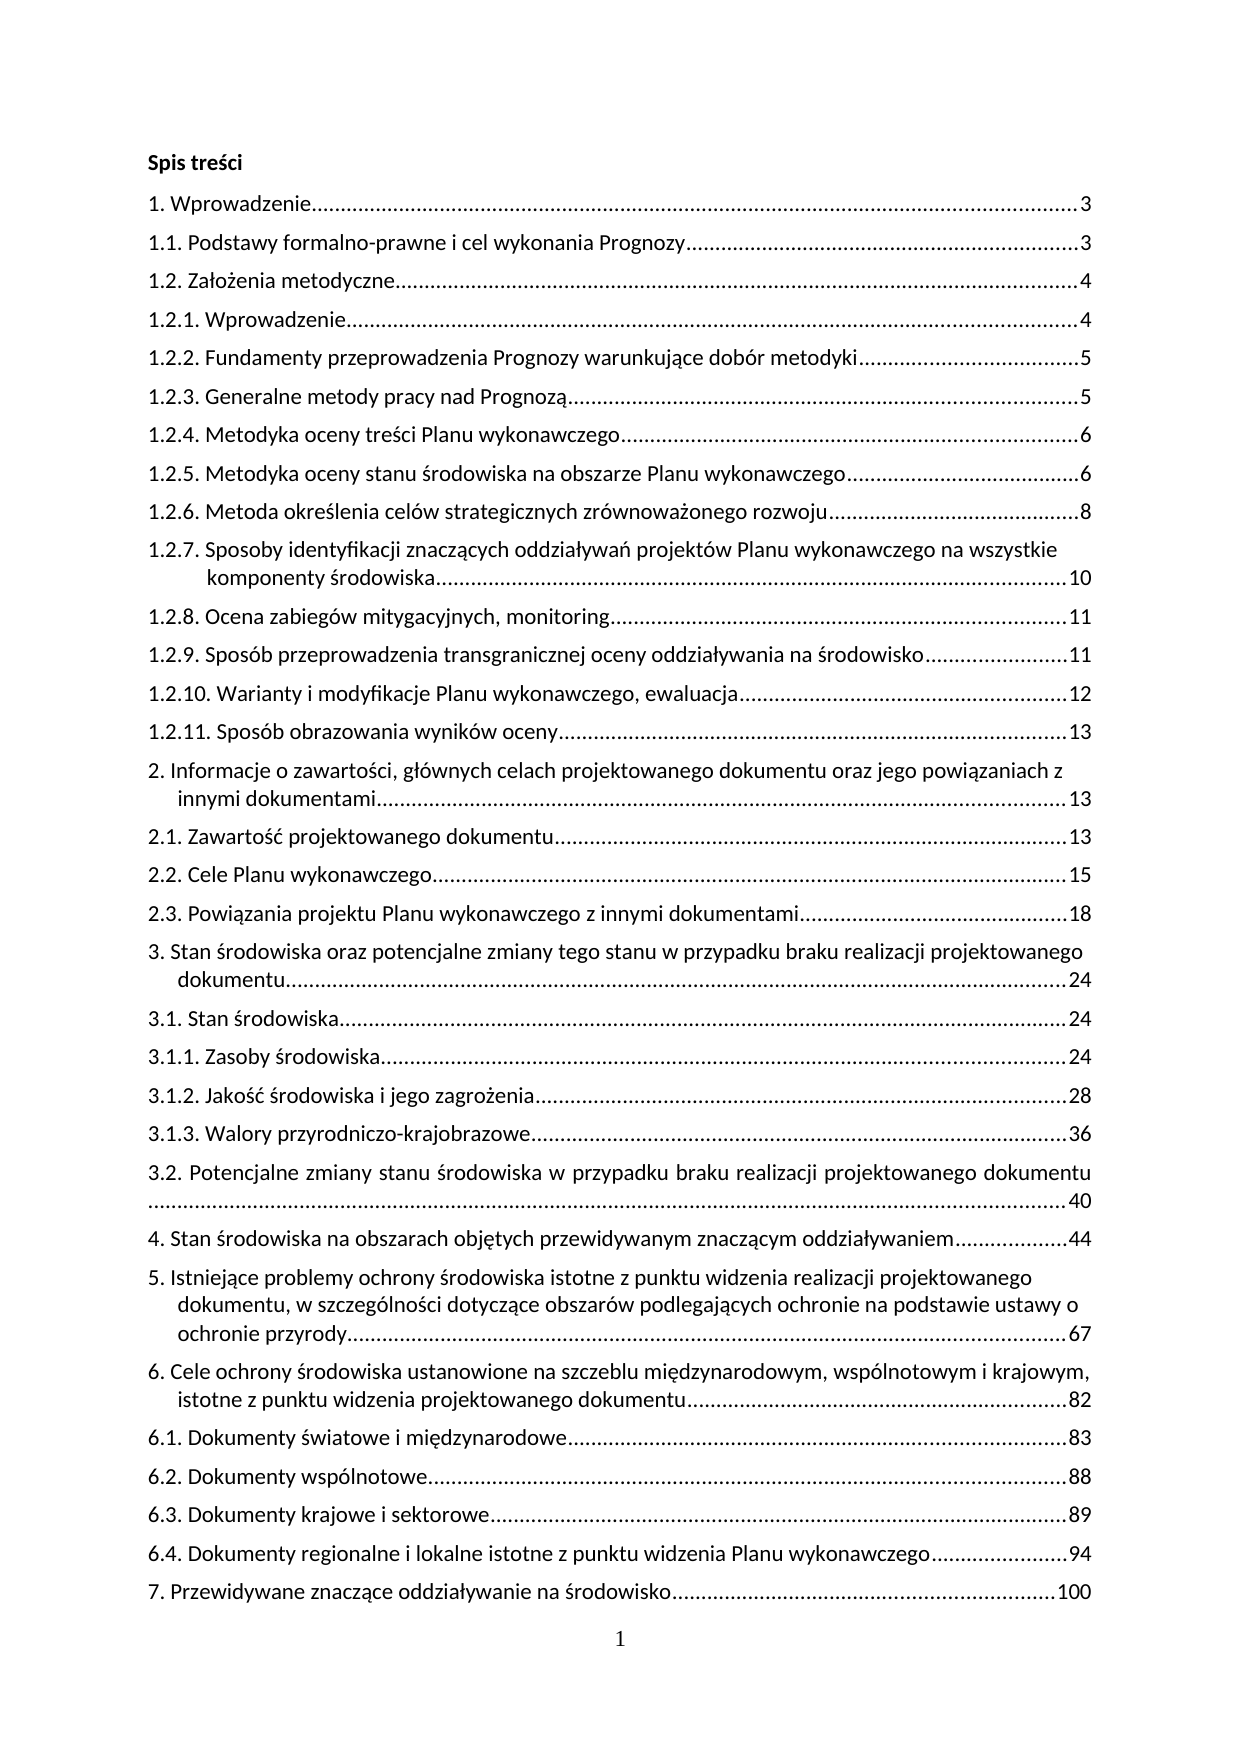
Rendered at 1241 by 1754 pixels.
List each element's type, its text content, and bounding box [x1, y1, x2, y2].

text 6.4. Dokumenty regionalne i lokalne istotne z punktu widzenia Planu wykonawczego 94 [148, 1539, 1093, 1567]
text 2.1. Zawartość projektowanego dokumentu 13 [148, 822, 1093, 850]
subtitle Spis treści [148, 148, 1093, 176]
text 2. Informacje o zawartości, głównych celach projektowanego dokumentu oraz jego powiązaniach z innymi dokumentami 13 [148, 756, 1093, 812]
text 1.2.3. Generalne metody pracy nad Prognozą 5 [148, 382, 1093, 410]
text 1.2.10. Warianty i modyfikacje Planu wykonawczego, ewaluacja 12 [148, 679, 1093, 707]
text 1.2.9. Sposób przeprowadzenia transgranicznej oceny oddziaływania na środowisko 11 [148, 640, 1093, 668]
text 6.3. Dokumenty krajowe i sektorowe 89 [148, 1500, 1093, 1528]
text 1.2. Założenia metodyczne 4 [148, 266, 1093, 294]
text 7. Przewidywane znaczące oddziaływanie na środowisko 100 [148, 1577, 1093, 1605]
text 1.2.1. Wprowadzenie 4 [148, 305, 1093, 333]
text 3.2. Potencjalne zmiany stanu środowiska w przypadku braku realizacji projektowanego dokumentu 40 [148, 1158, 1093, 1214]
text 1.2.6. Metoda określenia celów strategicznych zrównoważonego rozwoju 8 [148, 497, 1093, 525]
text 6.1. Dokumenty światowe i międzynarodowe 83 [148, 1423, 1093, 1452]
text 1.1. Podstawy formalno-prawne i cel wykonania Prognozy 3 [148, 228, 1093, 256]
text 1.2.4. Metodyka oceny treści Planu wykonawczego 6 [148, 420, 1093, 448]
text 6.2. Dokumenty wspólnotowe 88 [148, 1462, 1093, 1490]
text 3.1.2. Jakość środowiska i jego zagrożenia 28 [148, 1081, 1093, 1109]
text 1. Wprowadzenie 3 [148, 189, 1093, 218]
text 2.3. Powiązania projektu Planu wykonawczego z innymi dokumentami 18 [148, 899, 1093, 927]
text 3.1. Stan środowiska 24 [148, 1004, 1093, 1032]
text 1.2.7. Sposoby identyfikacji znaczących oddziaływań projektów Planu wykonawczego na wszystkie komponenty środowiska 10 [148, 536, 1093, 592]
text 3.1.3. Walory przyrodniczo-krajobrazowe 36 [148, 1119, 1093, 1147]
text 3.1.1. Zasoby środowiska 24 [148, 1042, 1093, 1070]
text 1.2.2. Fundamenty przeprowadzenia Prognozy warunkujące dobór metodyki 5 [148, 343, 1093, 371]
text 1.2.8. Ocena zabiegów mitygacyjnych, monitoring 11 [148, 602, 1093, 630]
text 3. Stan środowiska oraz potencjalne zmiany tego stanu w przypadku braku realizacji projektowanego dokumentu 24 [148, 937, 1093, 993]
text 2.2. Cele Planu wykonawczego 15 [148, 861, 1093, 889]
text 1.2.5. Metodyka oceny stanu środowiska na obszarze Planu wykonawczego 6 [148, 459, 1093, 487]
text 1.2.11. Sposób obrazowania wyników oceny 13 [148, 717, 1093, 745]
text 4. Stan środowiska na obszarach objętych przewidywanym znaczącym oddziaływaniem 44 [148, 1224, 1093, 1252]
text 5. Istniejące problemy ochrony środowiska istotne z punktu widzenia realizacji projektowanego dokumentu, w szczególności dotyczące obszarów podlegających ochronie na podstawie ustawy o ochronie przyrody 67 [148, 1263, 1093, 1347]
text 6. Cele ochrony środowiska ustanowione na szczeblu międzynarodowym, wspólnotowym i krajowym, istotne z punktu widzenia projektowanego dokumentu 82 [148, 1357, 1093, 1413]
